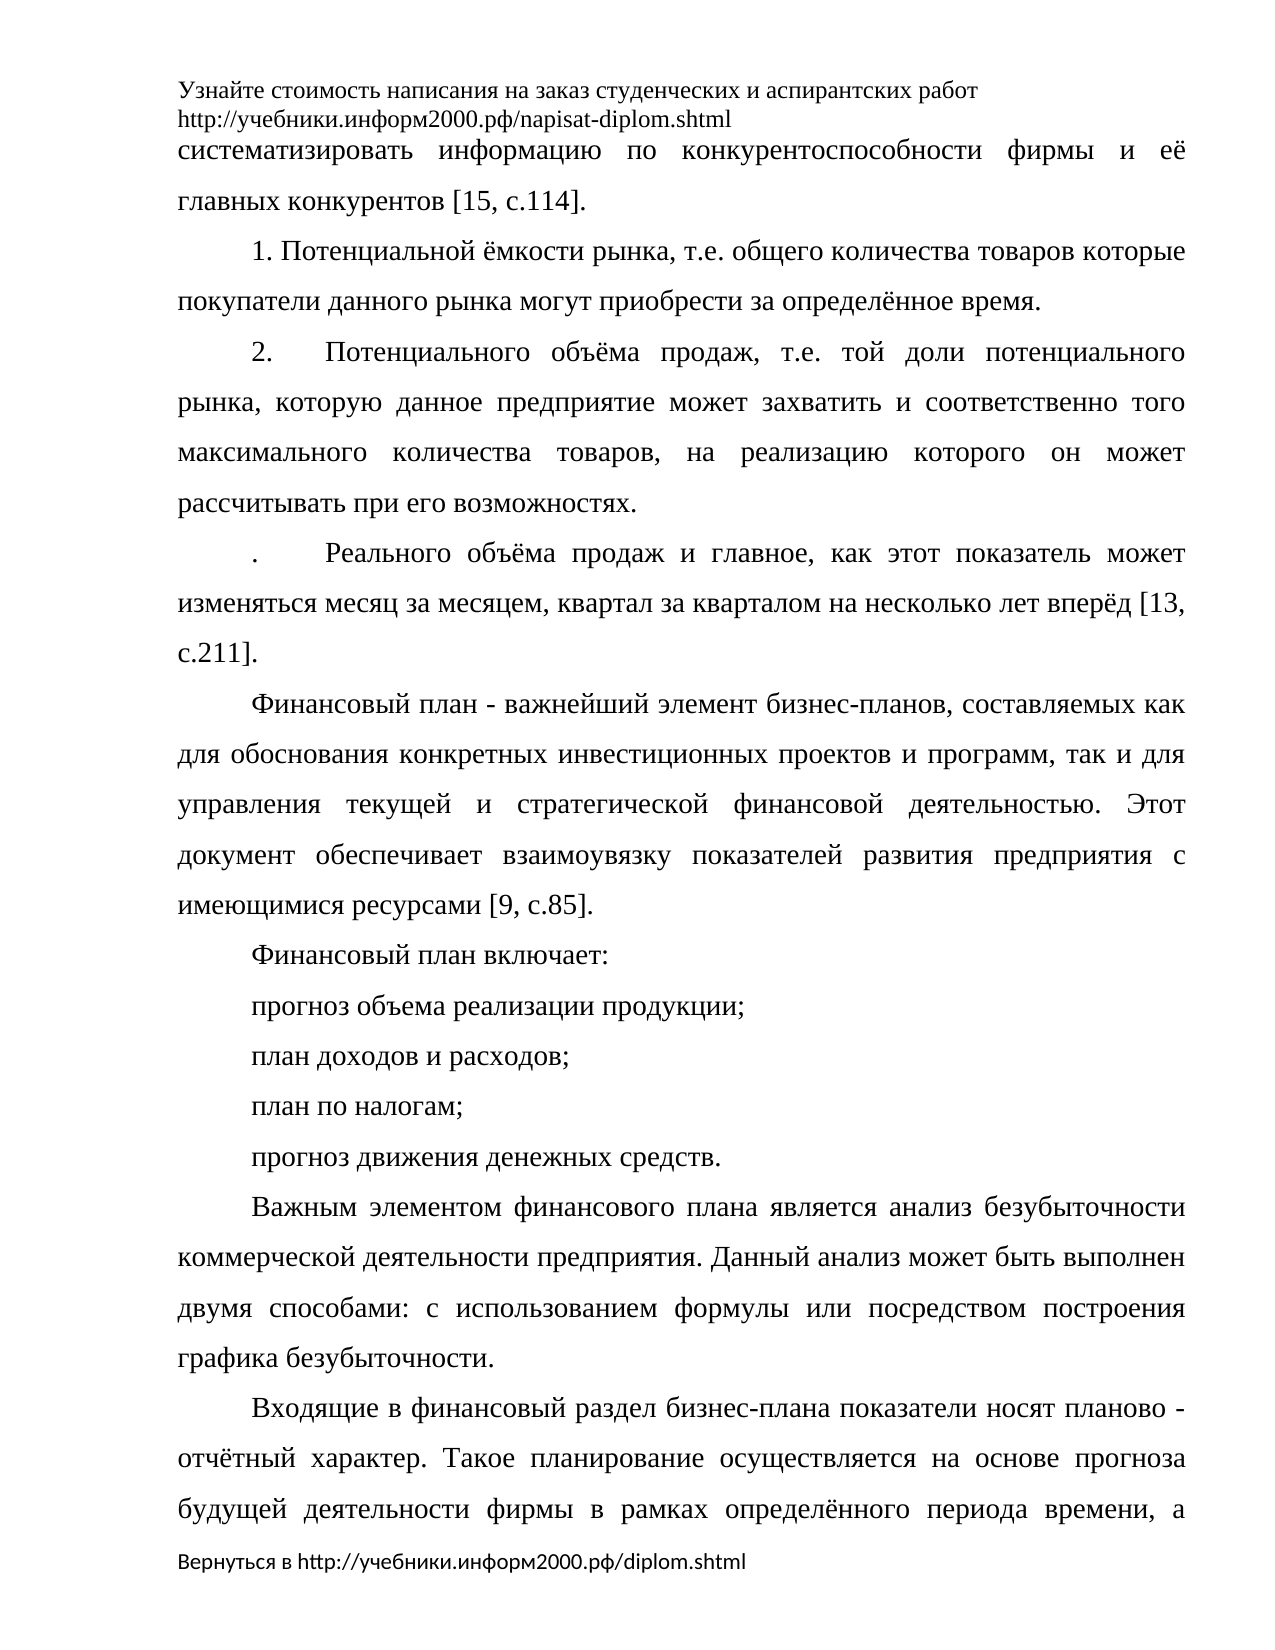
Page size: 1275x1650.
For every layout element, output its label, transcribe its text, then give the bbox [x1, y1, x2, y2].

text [177, 132, 1186, 216]
text план доходов и расходов; [177, 1038, 1186, 1072]
text Финансовый план включает: [177, 937, 1186, 971]
text прогноз объема реализации продукции; [177, 988, 1186, 1021]
text . Реального объёма продаж и главное, как этот показатель может изменяться месяц за месяцем, квартал за кварталом на несколько лет вперёд [13, c.211]. [177, 535, 1186, 669]
text план по налогам; [177, 1088, 1186, 1122]
text 1. Потенциальной ёмкости рынка, т.е. общего количества товаров которые покупатели данного рынка могут приобрести за определённое время. [177, 233, 1186, 317]
text 2. Потенциального объёма продаж, т.е. той доли потенциального рынка, которую данное предприятие может захватить и соответственно того максимального количества товаров, на реализацию которого он может рассчитывать при его возможностях. [177, 334, 1186, 518]
text Важным элементом финансового плана является анализ безубыточности коммерческой деятельности предприятия. Данный анализ может быть выполнен двумя способами: с использованием формулы или посредством построения графика безубыточности. [177, 1189, 1186, 1373]
text Финансовый план - важнейший элемент бизнес-планов, составляемых как для обоснования конкретных инвестиционных проектов и программ, так и для управления текущей и стратегической финансовой деятельностью. Этот документ обеспечивает взаимоувязку показателей развития предприятия с имеющимися ресурсами [9, c.85]. [177, 686, 1186, 921]
text прогноз движения денежных средств. [177, 1139, 1186, 1172]
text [177, 1390, 1186, 1524]
